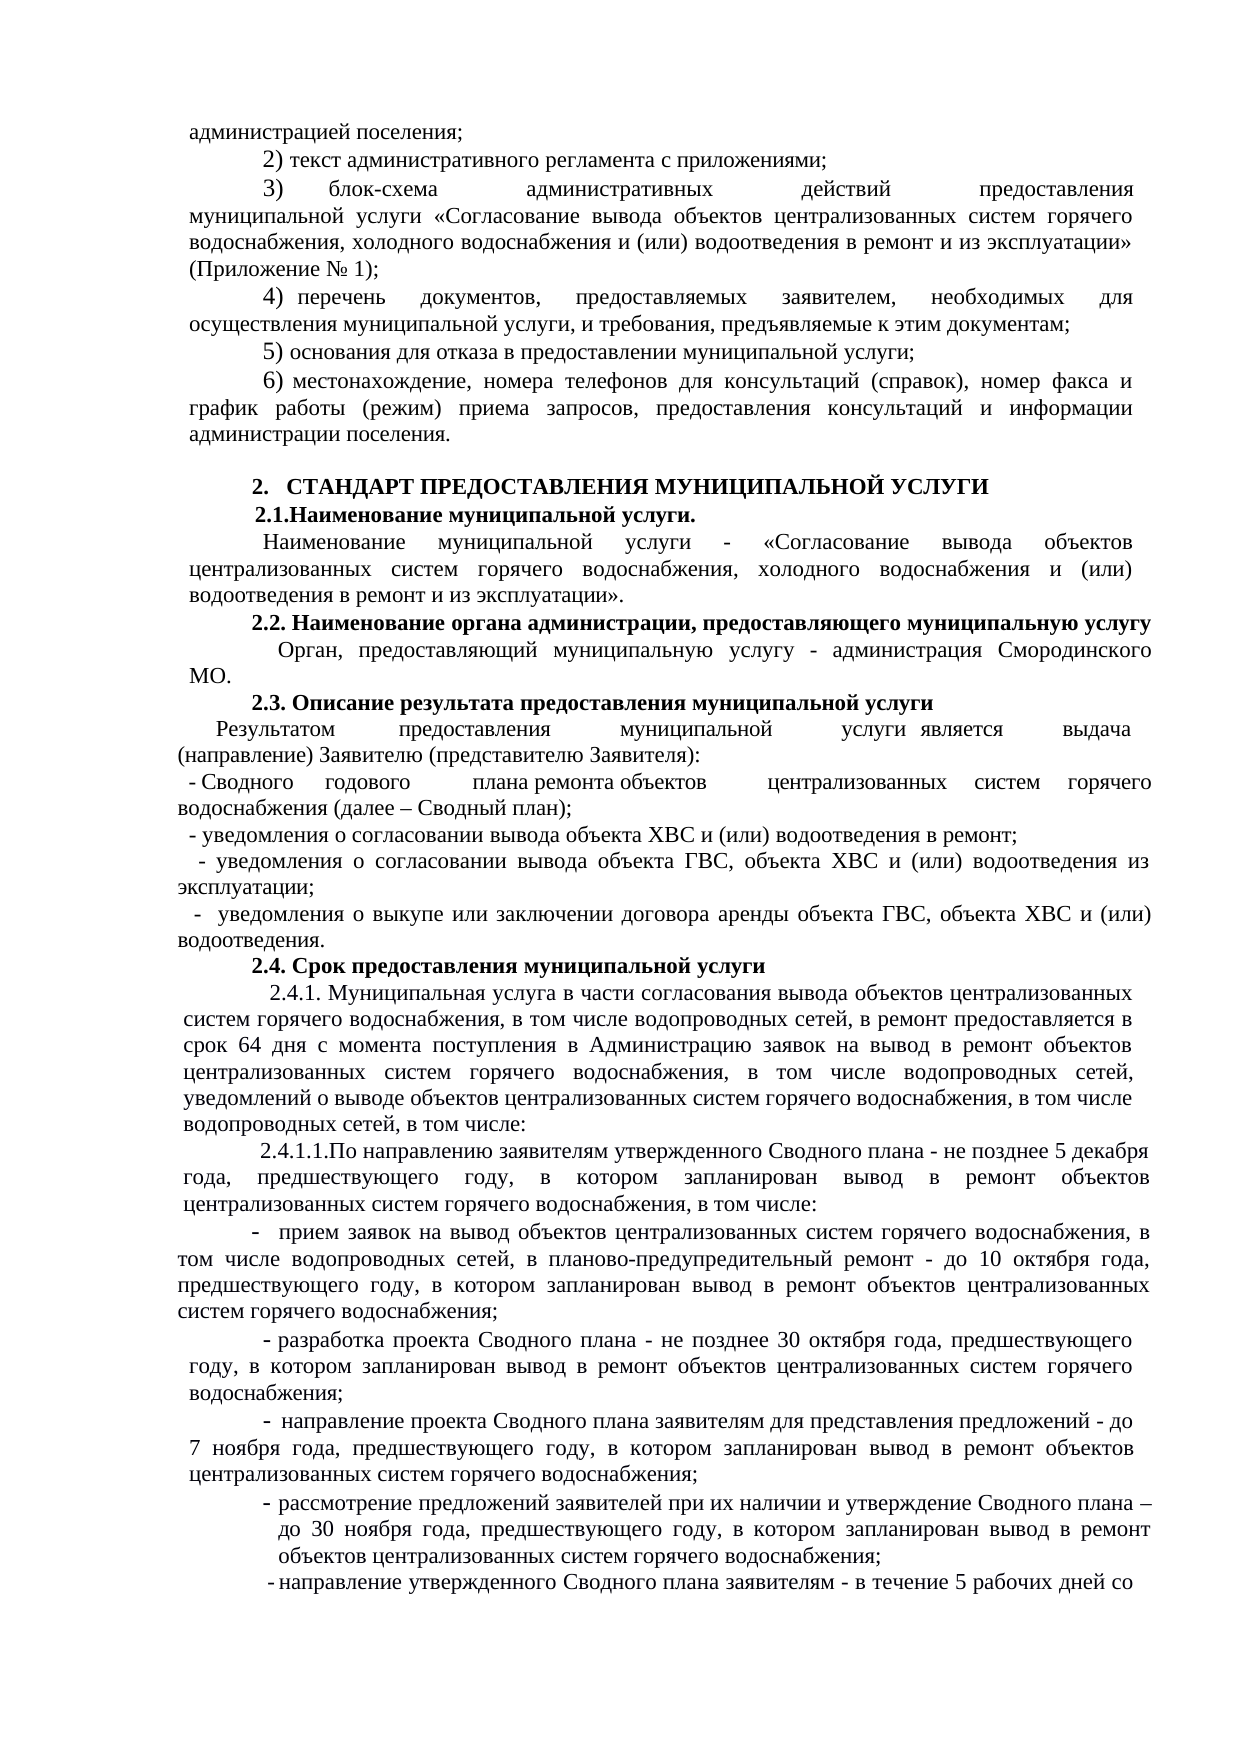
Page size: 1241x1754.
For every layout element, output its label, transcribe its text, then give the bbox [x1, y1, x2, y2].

text 2.4.1.1.По направлению заявителям утвержденного Сводного плана - не позднее 5 декабря года, предшествующего году, в котором запланирован вывод в ремонт объектов централизованных систем горячего водоснабжения, в том числе: [183, 1137, 1152, 1216]
list местонахождение, номера телефонов для консультаций (справок), номер факса и график работы (режим) приема запросов, предоставления консультаций и информации администрации поселения. [189, 365, 1134, 446]
text 2.3. Описание результата предоставления муниципальной услуги [177, 689, 1152, 715]
text - уведомления о согласовании вывода объекта ГВС, объекта ХВС и (или) водоотведения из эксплуатации; [177, 847, 1152, 900]
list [193, 1568, 1135, 1594]
list рассмотрение предложений заявителей при их наличии и утверждение Сводного плана – до 30 ноября года, предшествующего году, в котором запланирован вывод в ремонт объектов централизованных систем горячего водоснабжения; [262, 1487, 1152, 1568]
list основания для отказа в предоставлении муниципальной услуги; [262, 336, 1152, 365]
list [189, 118, 1133, 144]
text Результатом предоставления муниципальной услуги является выдача (направление) Заявителю (представителю Заявителя): [177, 715, 1152, 768]
text 2.4. Срок предоставления муниципальной услуги [177, 952, 1152, 979]
text - уведомления о выкупе или заключении договора аренды объекта ГВС, объекта ХВС и (или) водоотведения. [177, 900, 1152, 952]
text 2.4.1. Муниципальная услуга в части согласования вывода объектов централизованных систем горячего водоснабжения, в том числе водопроводных сетей, в ремонт предоставляется в срок 64 дня с момента поступления в Администрацию заявок на вывод в ремонт объектов централизованных систем горячего водоснабжения, в том числе водопроводных сетей, уведомлений о выводе объектов централизованных систем горячего водоснабжения, в том числе водопроводных сетей, в том числе: [183, 979, 1134, 1137]
list разработка проекта Сводного плана - не позднее 30 октября года, предшествующего году, в котором запланирован вывод в ремонт объектов централизованных систем горячего водоснабжения; [189, 1324, 1134, 1405]
list блок-схема административных действий предоставления муниципальной услуги «Согласование вывода объектов централизованных систем горячего водоснабжения, холодного водоснабжения и (или) водоотведения в ремонт и из эксплуатации» (Приложение № 1); [189, 173, 1134, 281]
list прием заявок на вывод объектов централизованных систем горячего водоснабжения, в том числе водопроводных сетей, в планово-предупредительный ремонт - до 10 октября года, предшествующего году, в котором запланирован вывод в ремонт объектов централизованных систем горячего водоснабжения; [177, 1216, 1152, 1324]
list текст административного регламента с приложениями; [262, 144, 1152, 173]
text 2.2. Наименование органа администрации, предоставляющего муниципальную услугу [177, 608, 1152, 636]
text Наименование муниципальной услуги - «Согласование вывода объектов централизованных систем горячего водоснабжения, холодного водоснабжения и (или) водоотведения в ремонт и из эксплуатации». [189, 528, 1134, 607]
text Орган, предоставляющий муниципальную услугу - администрация Смородинского МО. [189, 636, 1152, 689]
list направление проекта Сводного плана заявителям для представления предложений - до 7 ноября года, предшествующего году, в котором запланирован вывод в ремонт объектов централизованных систем горячего водоснабжения; [189, 1405, 1135, 1487]
text - Сводного годового плана ремонта объектов централизованных систем горячего водоснабжения (далее – Сводный план); [177, 768, 1152, 821]
text - уведомления о согласовании вывода объекта ХВС и (или) водоотведения в ремонт; [177, 821, 1152, 847]
list 2.1.Наименование муниципальной услуги. [177, 500, 1152, 528]
text 2. СТАНДАРТ ПРЕДОСТАВЛЕНИЯ МУНИЦИПАЛЬНОЙ УСЛУГИ [183, 473, 1152, 500]
list перечень документов, предоставляемых заявителем, необходимых для осуществления муниципальной услуги, и требования, предъявляемые к этим документам; [189, 281, 1134, 336]
